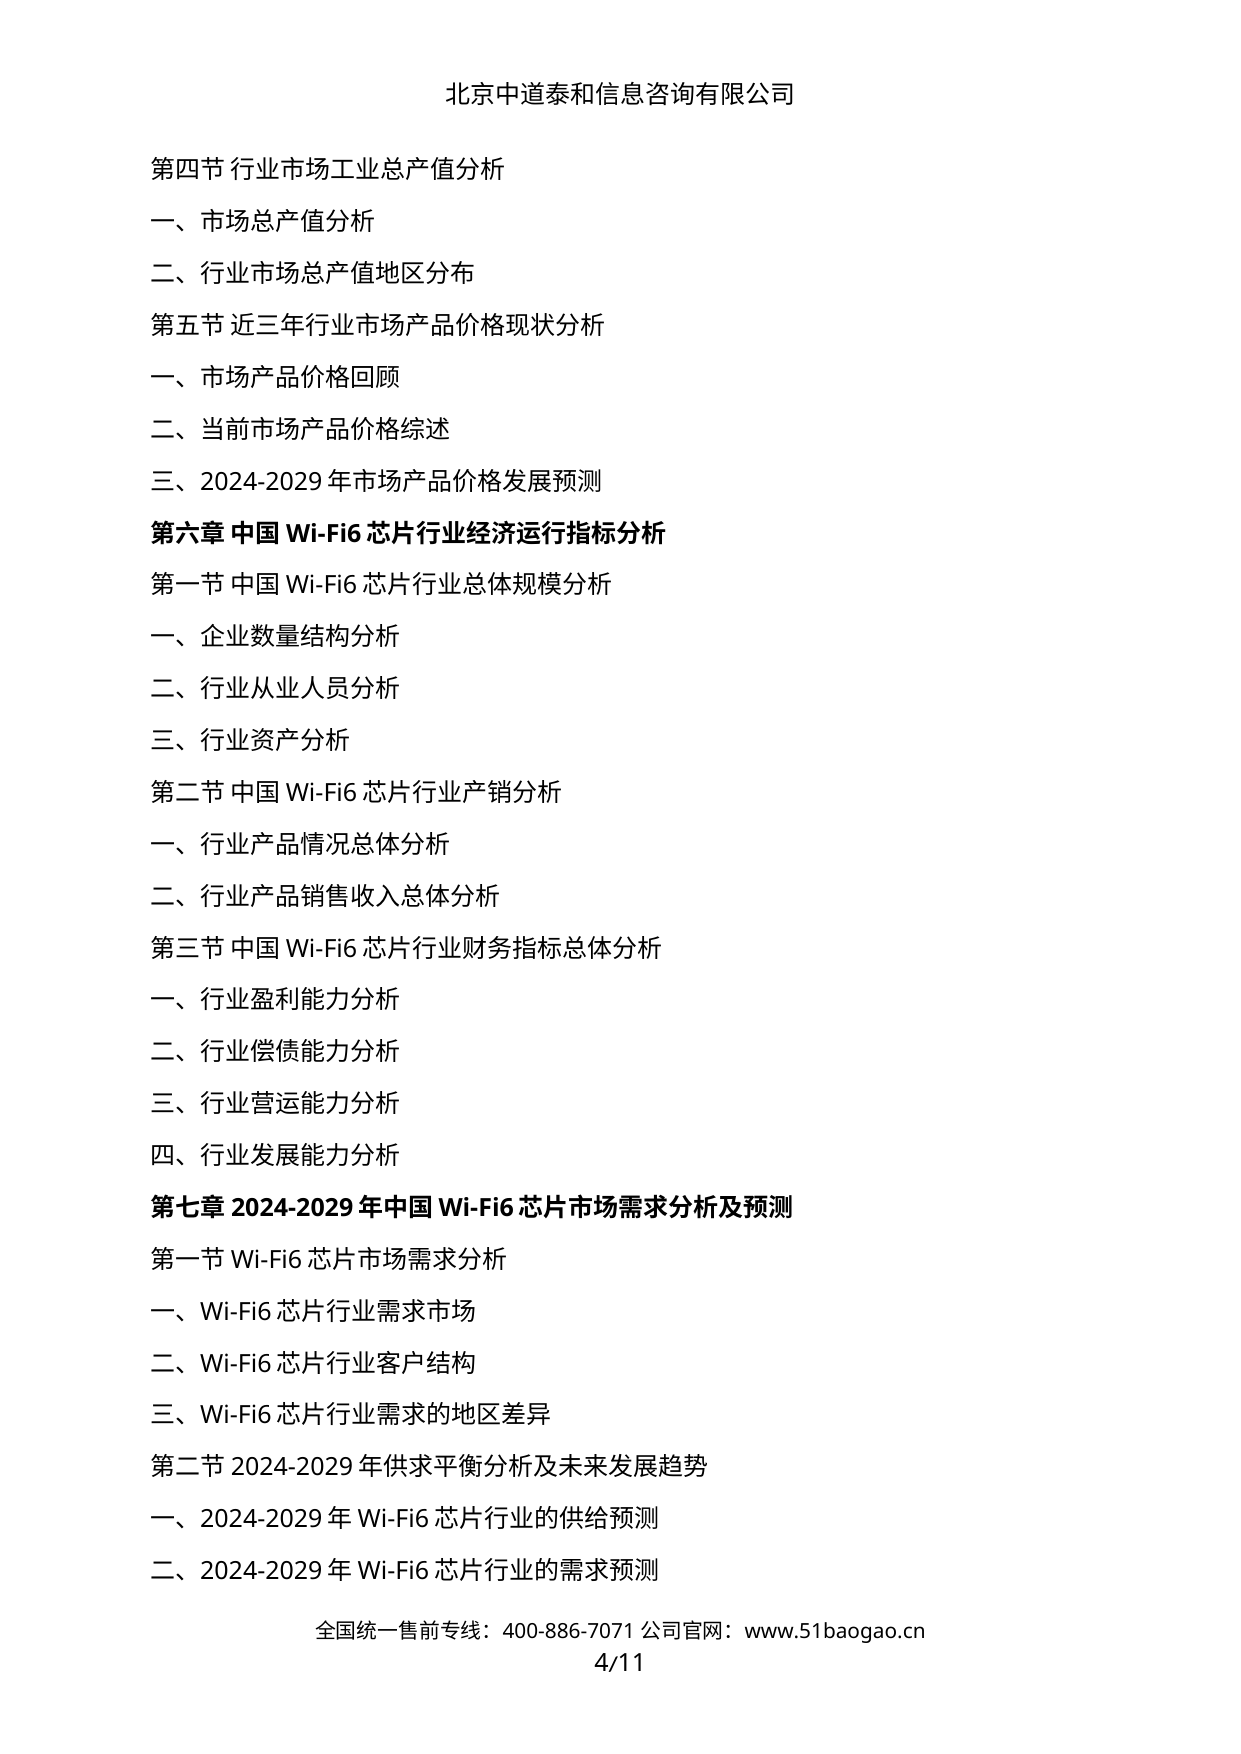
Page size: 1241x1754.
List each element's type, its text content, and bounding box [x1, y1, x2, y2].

text 一、企业数量结构分析 [150, 617, 1090, 653]
text 二、Wi-Fi6芯片行业客户结构 [150, 1343, 1090, 1379]
text 第六章 中国Wi-Fi6芯片行业经济运行指标分析 [150, 513, 1090, 549]
text 三、2024-2029年市场产品价格发展预测 [150, 461, 1090, 497]
text 一、行业盈利能力分析 [150, 980, 1090, 1016]
text 一、市场总产值分析 [150, 202, 1090, 238]
text 二、行业市场总产值地区分布 [150, 254, 1090, 290]
text 三、行业营运能力分析 [150, 1084, 1090, 1120]
text 第三节 中国Wi-Fi6芯片行业财务指标总体分析 [150, 928, 1090, 964]
text 第七章 2024-2029年中国Wi-Fi6芯片市场需求分析及预测 [150, 1187, 1090, 1224]
text 一、行业产品情况总体分析 [150, 824, 1090, 861]
text 四、行业发展能力分析 [150, 1136, 1090, 1172]
text 第五节 近三年行业市场产品价格现状分析 [150, 306, 1090, 342]
text 二、2024-2029年Wi-Fi6芯片行业的需求预测 [150, 1551, 1090, 1587]
text 第一节 Wi-Fi6芯片市场需求分析 [150, 1239, 1090, 1276]
text 二、行业从业人员分析 [150, 669, 1090, 705]
text 三、Wi-Fi6芯片行业需求的地区差异 [150, 1395, 1090, 1431]
text 第二节 中国Wi-Fi6芯片行业产销分析 [150, 772, 1090, 809]
text 一、市场产品价格回顾 [150, 357, 1090, 394]
text 二、行业偿债能力分析 [150, 1032, 1090, 1068]
text 第一节 中国Wi-Fi6芯片行业总体规模分析 [150, 565, 1090, 601]
text 二、当前市场产品价格综述 [150, 409, 1090, 446]
text 第四节 行业市场工业总产值分析 [150, 150, 1090, 186]
text 二、行业产品销售收入总体分析 [150, 876, 1090, 912]
text 一、2024-2029年Wi-Fi6芯片行业的供给预测 [150, 1499, 1090, 1535]
text 一、Wi-Fi6芯片行业需求市场 [150, 1291, 1090, 1327]
text 第二节 2024-2029年供求平衡分析及未来发展趋势 [150, 1447, 1090, 1483]
text 三、行业资产分析 [150, 721, 1090, 757]
